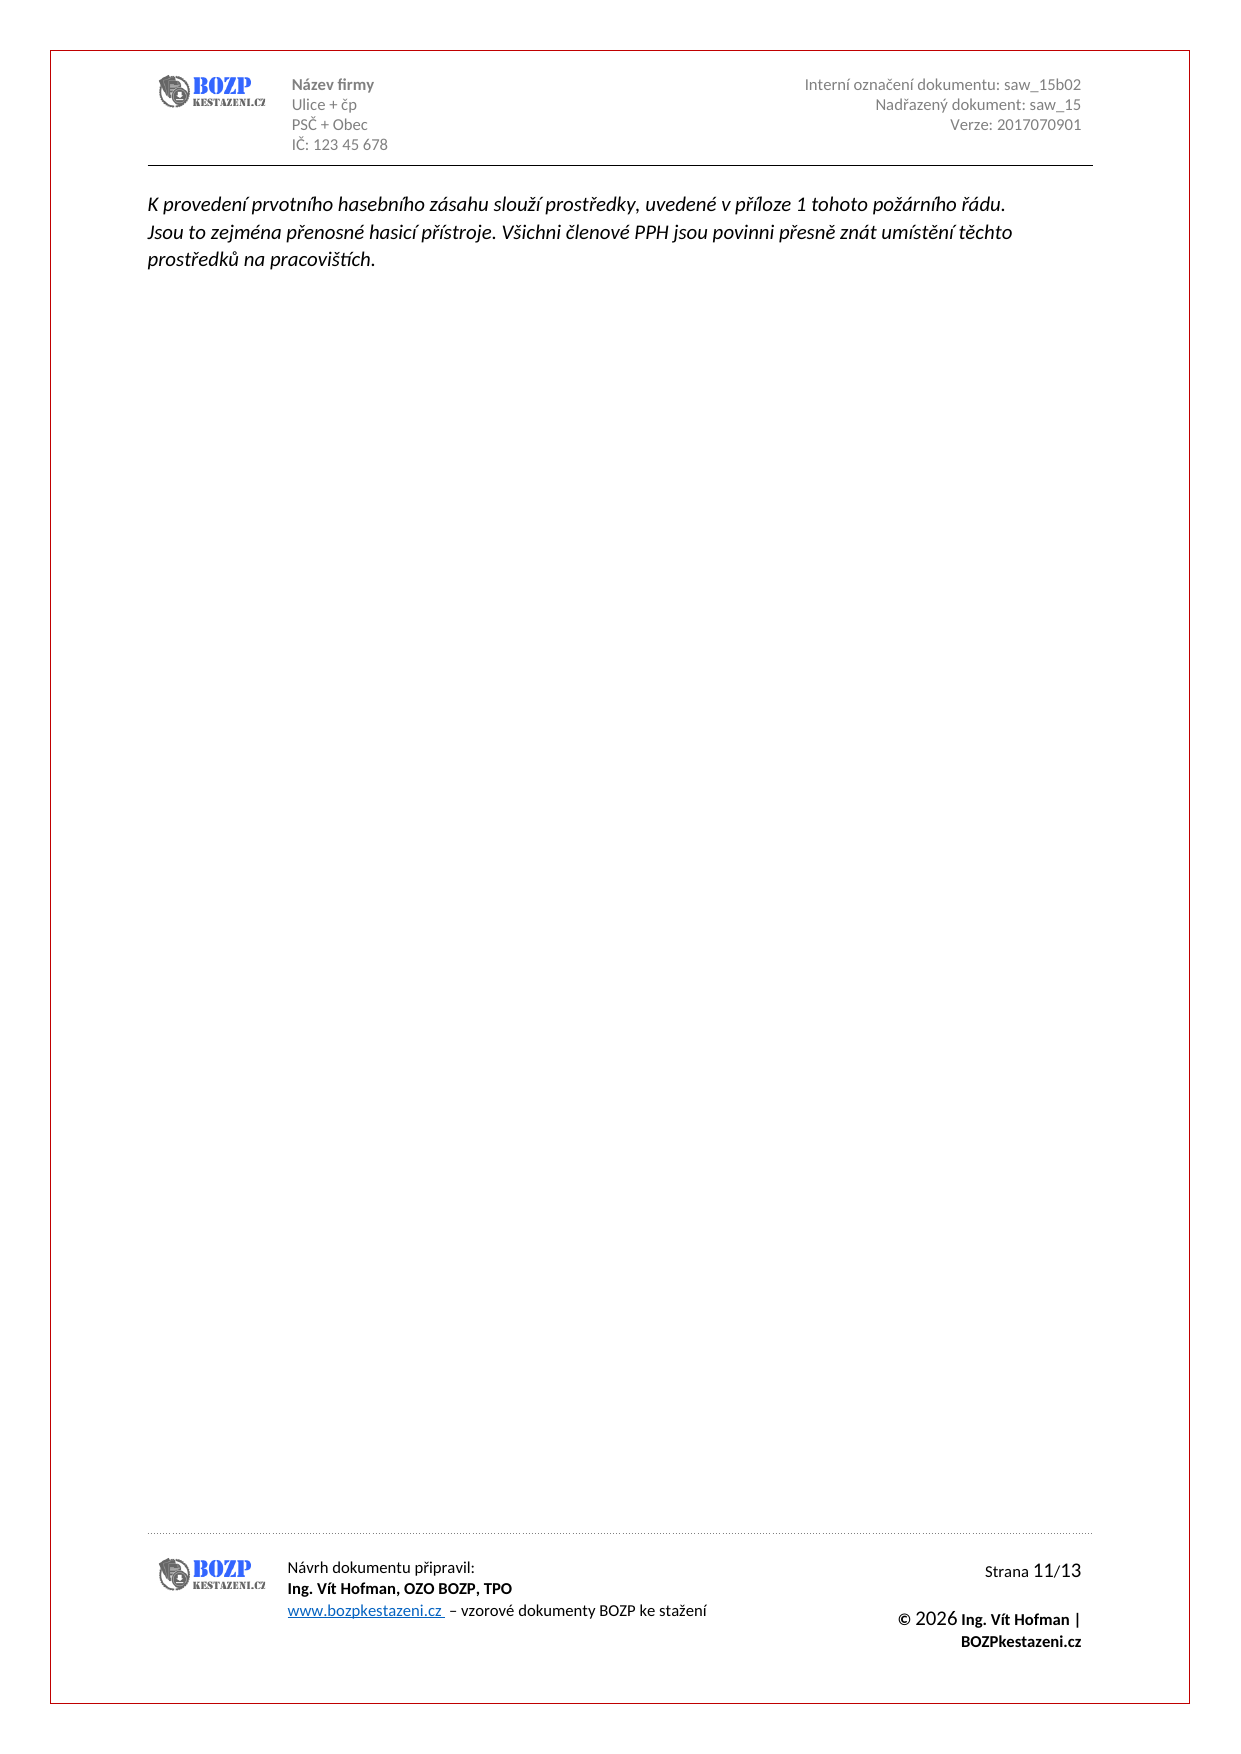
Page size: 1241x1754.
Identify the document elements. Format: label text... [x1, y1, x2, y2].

text K provedení prvotního hasebního zásahu slouží prostředky, uvedené v příloze 1 tohoto požárního řádu. [147, 192, 1093, 217]
picture [158, 73, 265, 109]
text Jsou to zejména přenosné hasicí přístroje. Všichni členové PPH jsou povinni přesně znát umístění těchto prostředků na pracovištích. [147, 219, 1093, 272]
picture [158, 1556, 265, 1592]
